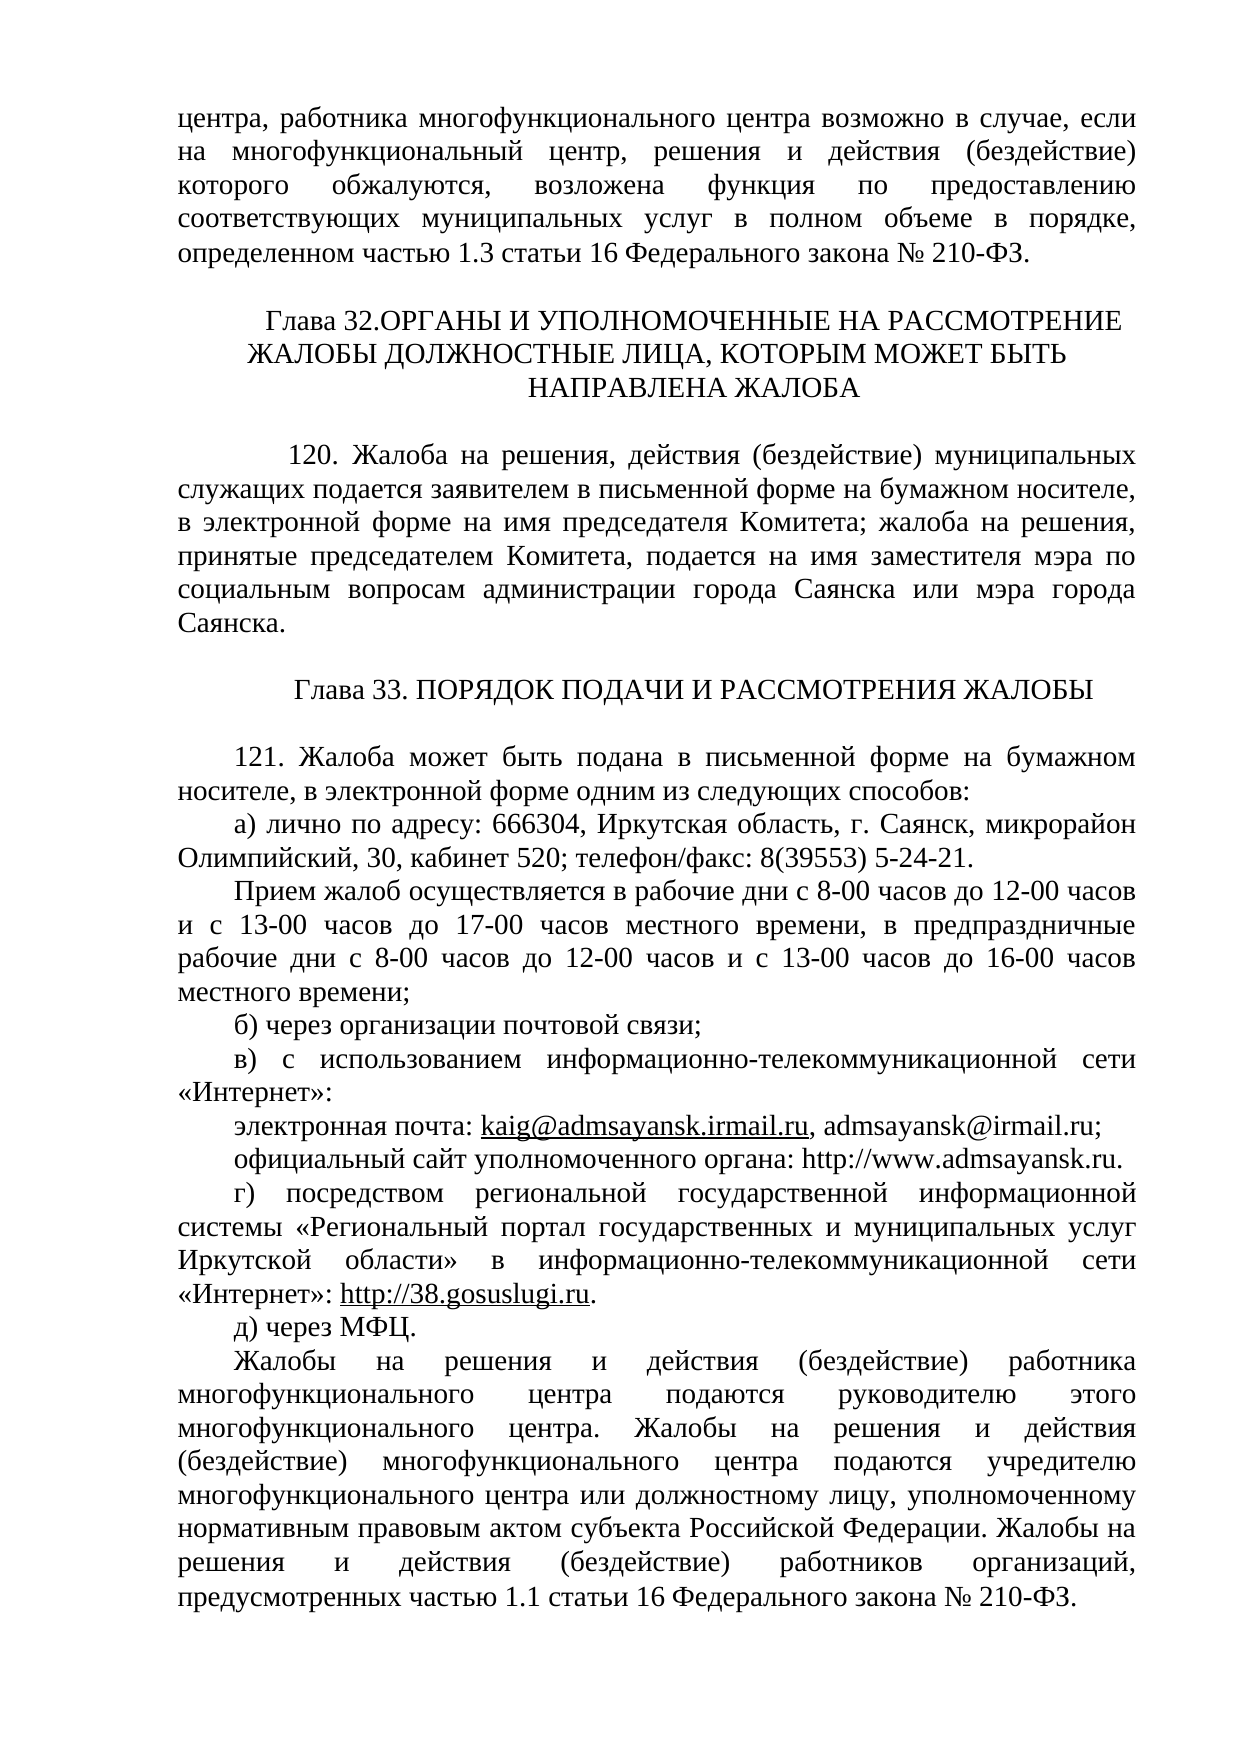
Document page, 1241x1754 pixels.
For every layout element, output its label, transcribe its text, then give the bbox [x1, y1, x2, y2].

text 120. Жалоба на решения, действия (бездействие) муниципальных служащих подается заявителем в письменной форме на бумажном носителе, в электронной форме на имя председателя Комитета; жалоба на решения, принятые председателем Комитета, подается на имя заместителя мэра по социальным вопросам администрации города Саянска или мэра города Саянска. [177, 437, 1137, 638]
text Прием жалоб осуществляется в рабочие дни с 8-00 часов до 12-00 часов и с 13-00 часов до 17-00 часов местного времени, в предпраздничные рабочие дни с 8-00 часов до 12-00 часов и с 13-00 часов до 16-00 часов местного времени; [177, 873, 1137, 1007]
text д) через МФЦ. [177, 1309, 1137, 1343]
text электронная почта: kaig@admsayansk.irmail.ru, admsayansk@irmail.ru; [177, 1108, 1137, 1142]
text в) с использованием информационно-телекоммуникационной сети «Интернет»: [177, 1041, 1137, 1108]
text а) лично по адресу: 666304, Иркутская область, г. Саянск, микрорайон Олимпийский, 30, кабинет 520; телефон/факс: 8(39553) 5-24-21. [177, 806, 1137, 873]
text Жалобы на решения и действия (бездействие) работника многофункционального центра подаются руководителю этого многофункционального центра. Жалобы на решения и действия (бездействие) многофункционального центра подаются учредителю многофункционального центра или должностному лицу, уполномоченному нормативным правовым актом субъекта Российской Федерации. Жалобы на решения и действия (бездействие) работников организаций, предусмотренных частью 1.1 статьи 16 Федерального закона № 210-ФЗ. [177, 1343, 1137, 1613]
text г) посредством региональной государственной информационной системы «Региональный портал государственных и муниципальных услуг Иркутской области» в информационно-телекоммуникационной сети «Интернет»: http://38.gosuslugi.ru. [177, 1175, 1137, 1309]
text 121. Жалоба может быть подана в письменной форме на бумажном носителе, в электронной форме одним из следующих способов: [177, 739, 1137, 806]
text Глава 33. ПОРЯДОК ПОДАЧИ И РАССМОТРЕНИЯ ЖАЛОБЫ [251, 672, 1137, 706]
text б) через организации почтовой связи; [177, 1007, 1137, 1041]
text НАПРАВЛЕНА ЖАЛОБА [177, 370, 1137, 404]
text официальный сайт уполномоченного органа: http://www.admsayansk.ru. [177, 1142, 1137, 1175]
text Глава 32.ОРГАНЫ И УПОЛНОМОЧЕННЫЕ НА РАССМОТРЕНИЕ ЖАЛОБЫ ДОЛЖНОСТНЫЕ ЛИЦА, КОТОРЫМ МОЖЕТ БЫТЬ [177, 303, 1137, 370]
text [177, 100, 1137, 269]
